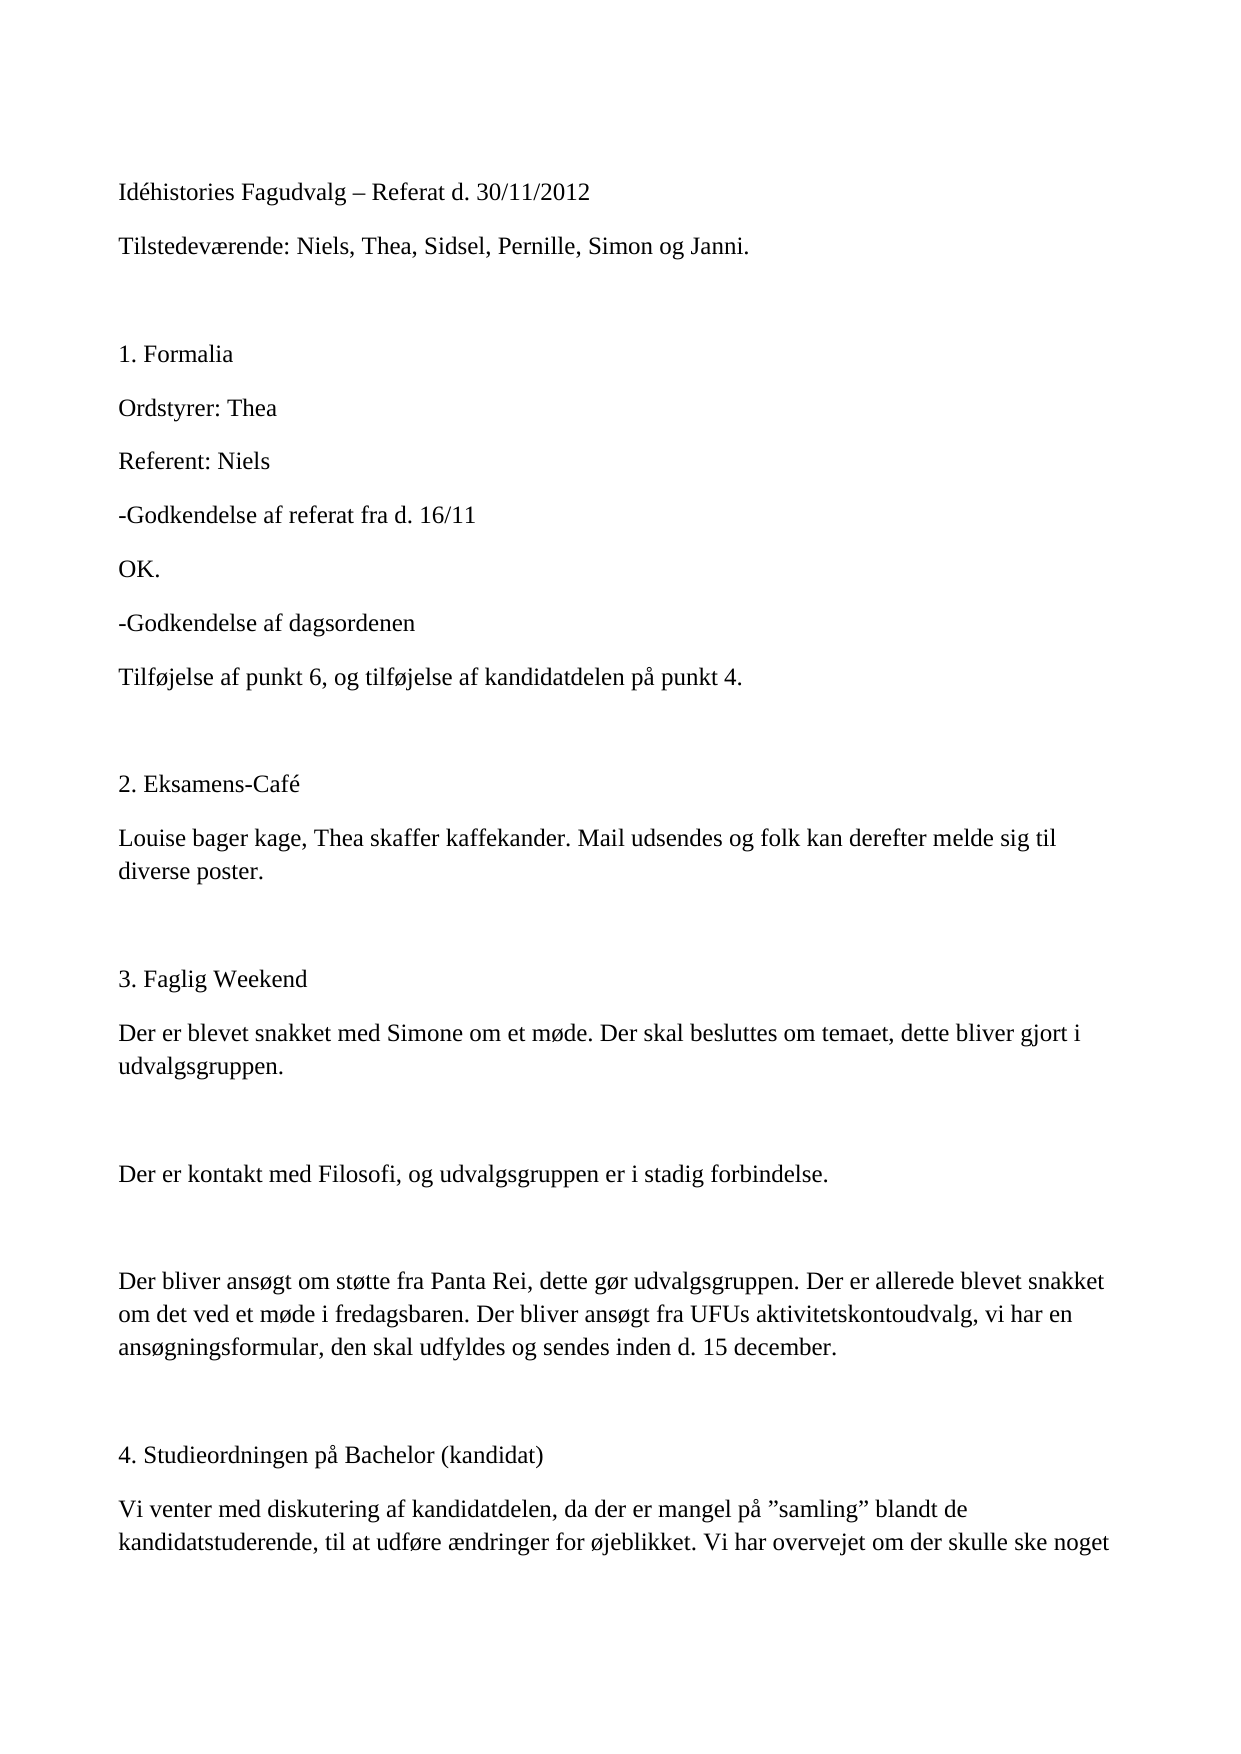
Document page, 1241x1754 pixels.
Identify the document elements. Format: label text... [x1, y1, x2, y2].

text Tilstedeværende: Niels, Thea, Sidsel, Pernille, Simon og Janni. [118, 231, 1122, 260]
text Der er blevet snakket med Simone om et møde. Der skal besluttes om temaet, dette bliver gjort i udvalgsgruppen. [118, 1018, 1122, 1080]
text Der er kontakt med Filosofi, og udvalgsgruppen er i stadig forbindelse. [118, 1159, 1122, 1187]
text -Godkendelse af dagsordenen [118, 608, 1122, 637]
text 4. Studieordningen på Bachelor (kandidat) [118, 1440, 1122, 1469]
text Der bliver ansøgt om støtte fra Panta Rei, dette gør udvalgsgruppen. Der er allerede blevet snakket om det ved et møde i fredagsbaren. Der bliver ansøgt fra UFUs aktivitetskontoudvalg, vi har en ansøgningsformular, den skal udfyldes og sendes inden d. 15 december. [118, 1266, 1122, 1361]
text 2. Eksamens-Café [118, 769, 1122, 798]
text Idéhistories Fagudvalg – Referat d. 30/11/2012 [118, 177, 1122, 206]
text Tilføjelse af punkt 6, og tilføjelse af kandidatdelen på punkt 4. [118, 662, 1122, 691]
text -Godkendelse af referat fra d. 16/11 [118, 500, 1122, 529]
text 3. Faglig Weekend [118, 964, 1122, 993]
text 1. Formalia [118, 339, 1122, 367]
text Referent: Niels [118, 446, 1122, 475]
text Louise bager kage, Thea skaffer kaffekander. Mail udsendes og folk kan derefter melde sig til diverse poster. [118, 823, 1122, 885]
text Ordstyrer: Thea [118, 393, 1122, 421]
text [118, 1494, 1122, 1556]
text OK. [118, 554, 1122, 583]
